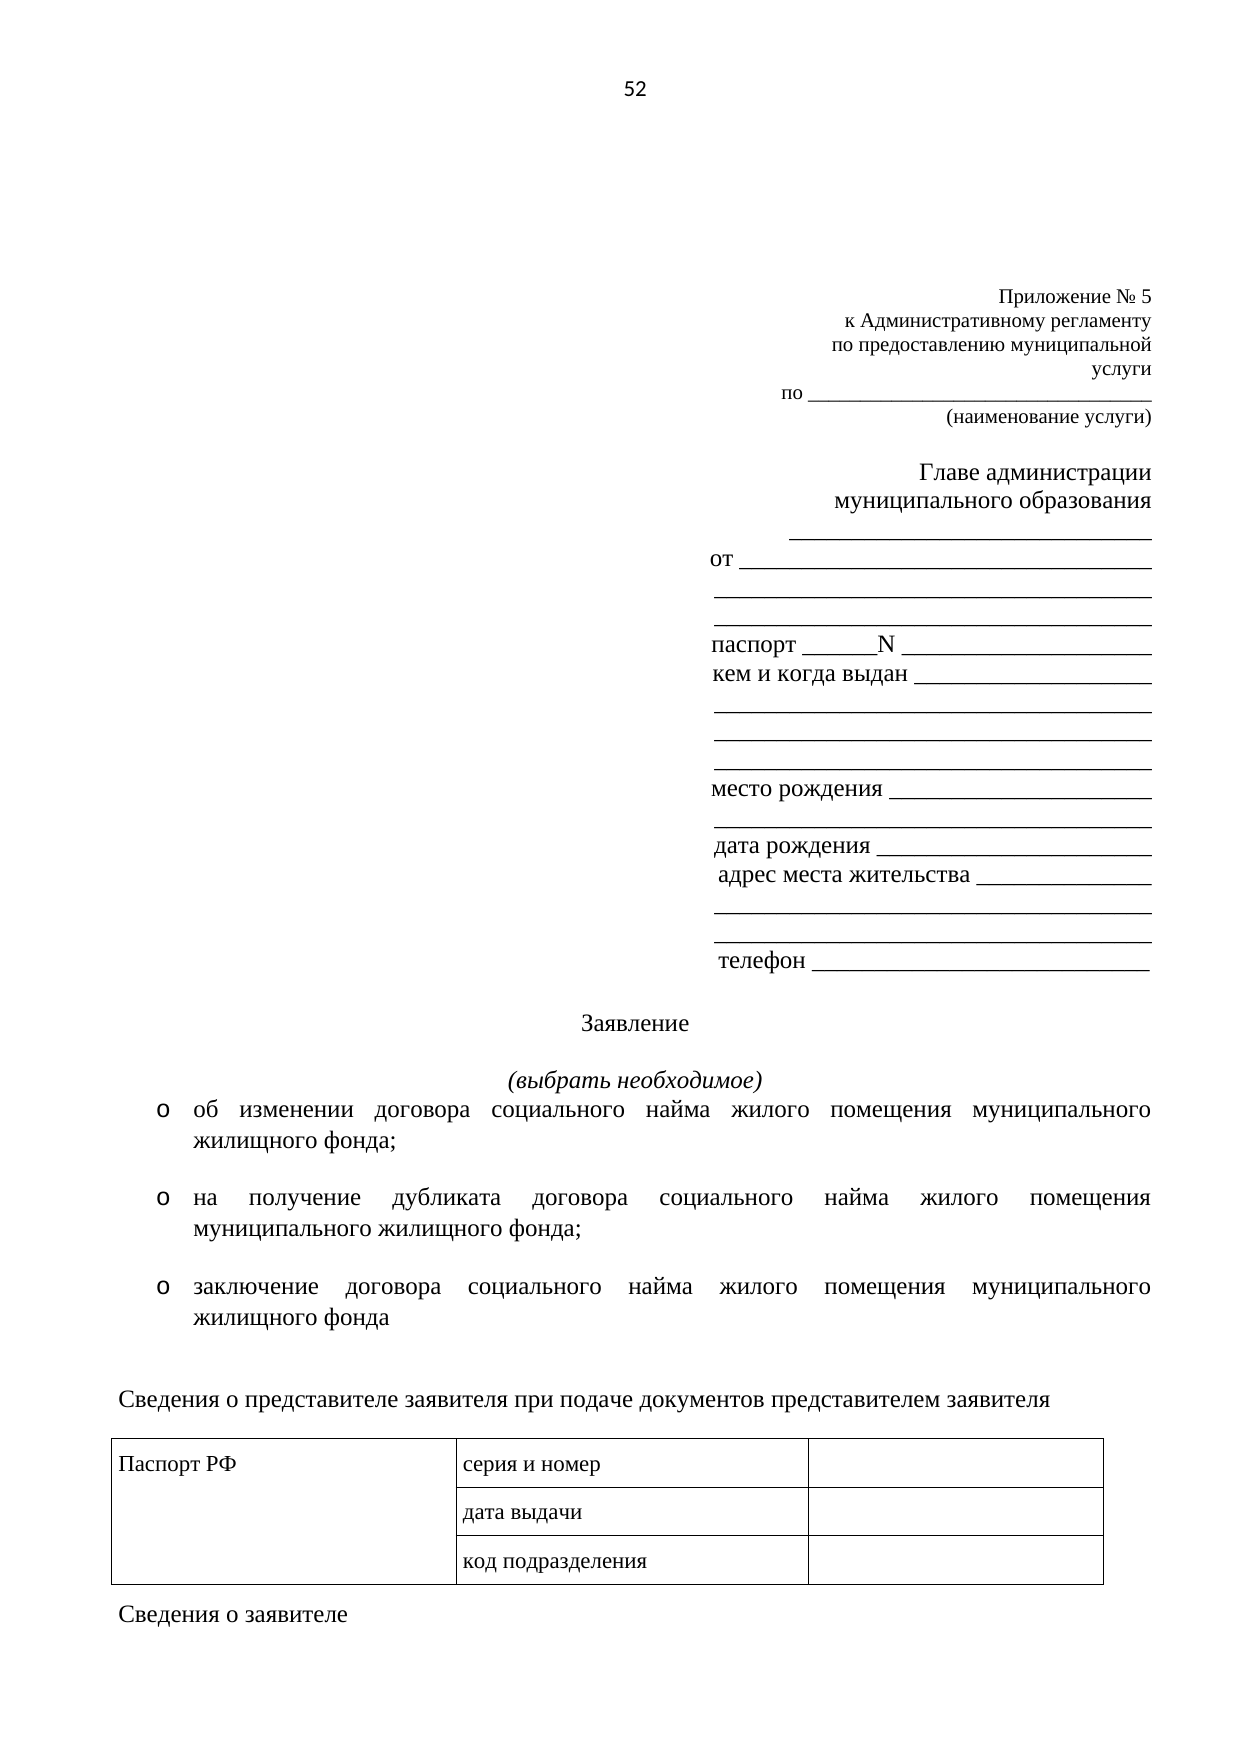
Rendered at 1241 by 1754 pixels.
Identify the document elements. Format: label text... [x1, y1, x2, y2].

text ___________________________________ [118, 744, 1152, 773]
text ___________________________________ [118, 716, 1152, 744]
table_cell [809, 1536, 1103, 1584]
text кем и когда выдан ___________________ [118, 658, 1152, 687]
text Сведения о представителе заявителя при подаче документов представителем заявителя [118, 1384, 1152, 1413]
table_cell дата выдачи [457, 1488, 808, 1535]
table_cell код подразделения [457, 1536, 808, 1584]
text по _________________________________ [118, 380, 1152, 404]
text от _________________________________ [118, 543, 1152, 572]
text муниципального образования [118, 486, 1152, 514]
text ___________________________________ [118, 888, 1152, 917]
list заключение договора социального найма жилого помещения муниципального жилищного фонда [156, 1271, 1152, 1330]
text ___________________________________ [118, 601, 1152, 629]
table_header [809, 1439, 1103, 1487]
text адрес места жительства ______________ [118, 859, 1152, 888]
text (наименование услуги) [118, 404, 1152, 428]
list на получение дубликата договора социального найма жилого помещения муниципального жилищного фонда; [156, 1182, 1152, 1242]
text телефон ___________________________ [118, 946, 1152, 974]
text по предоставлению муниципальной услуги [118, 332, 1152, 380]
text _____________________________ [118, 514, 1152, 543]
text ___________________________________ [118, 572, 1152, 601]
text к Административному регламенту [118, 308, 1152, 332]
text (выбрать необходимое) [118, 1065, 1152, 1094]
text место рождения _____________________ [118, 773, 1152, 802]
text ___________________________________ [118, 687, 1152, 716]
table_header Паспорт РФ [112, 1439, 456, 1584]
table_cell [809, 1488, 1103, 1535]
text Сведения о заявителе [118, 1599, 1152, 1628]
text Главе администрации [118, 457, 1152, 486]
text паспорт ______N ____________________ [118, 629, 1152, 658]
text Приложение № 5 [118, 284, 1152, 308]
text дата рождения ______________________ [118, 831, 1152, 859]
text Заявление [118, 1008, 1152, 1037]
list об изменении договора социального найма жилого помещения муниципального жилищного фонда; [156, 1094, 1152, 1154]
text ___________________________________ [118, 802, 1152, 831]
text ___________________________________ [118, 917, 1152, 946]
table_header серия и номер [457, 1439, 808, 1487]
